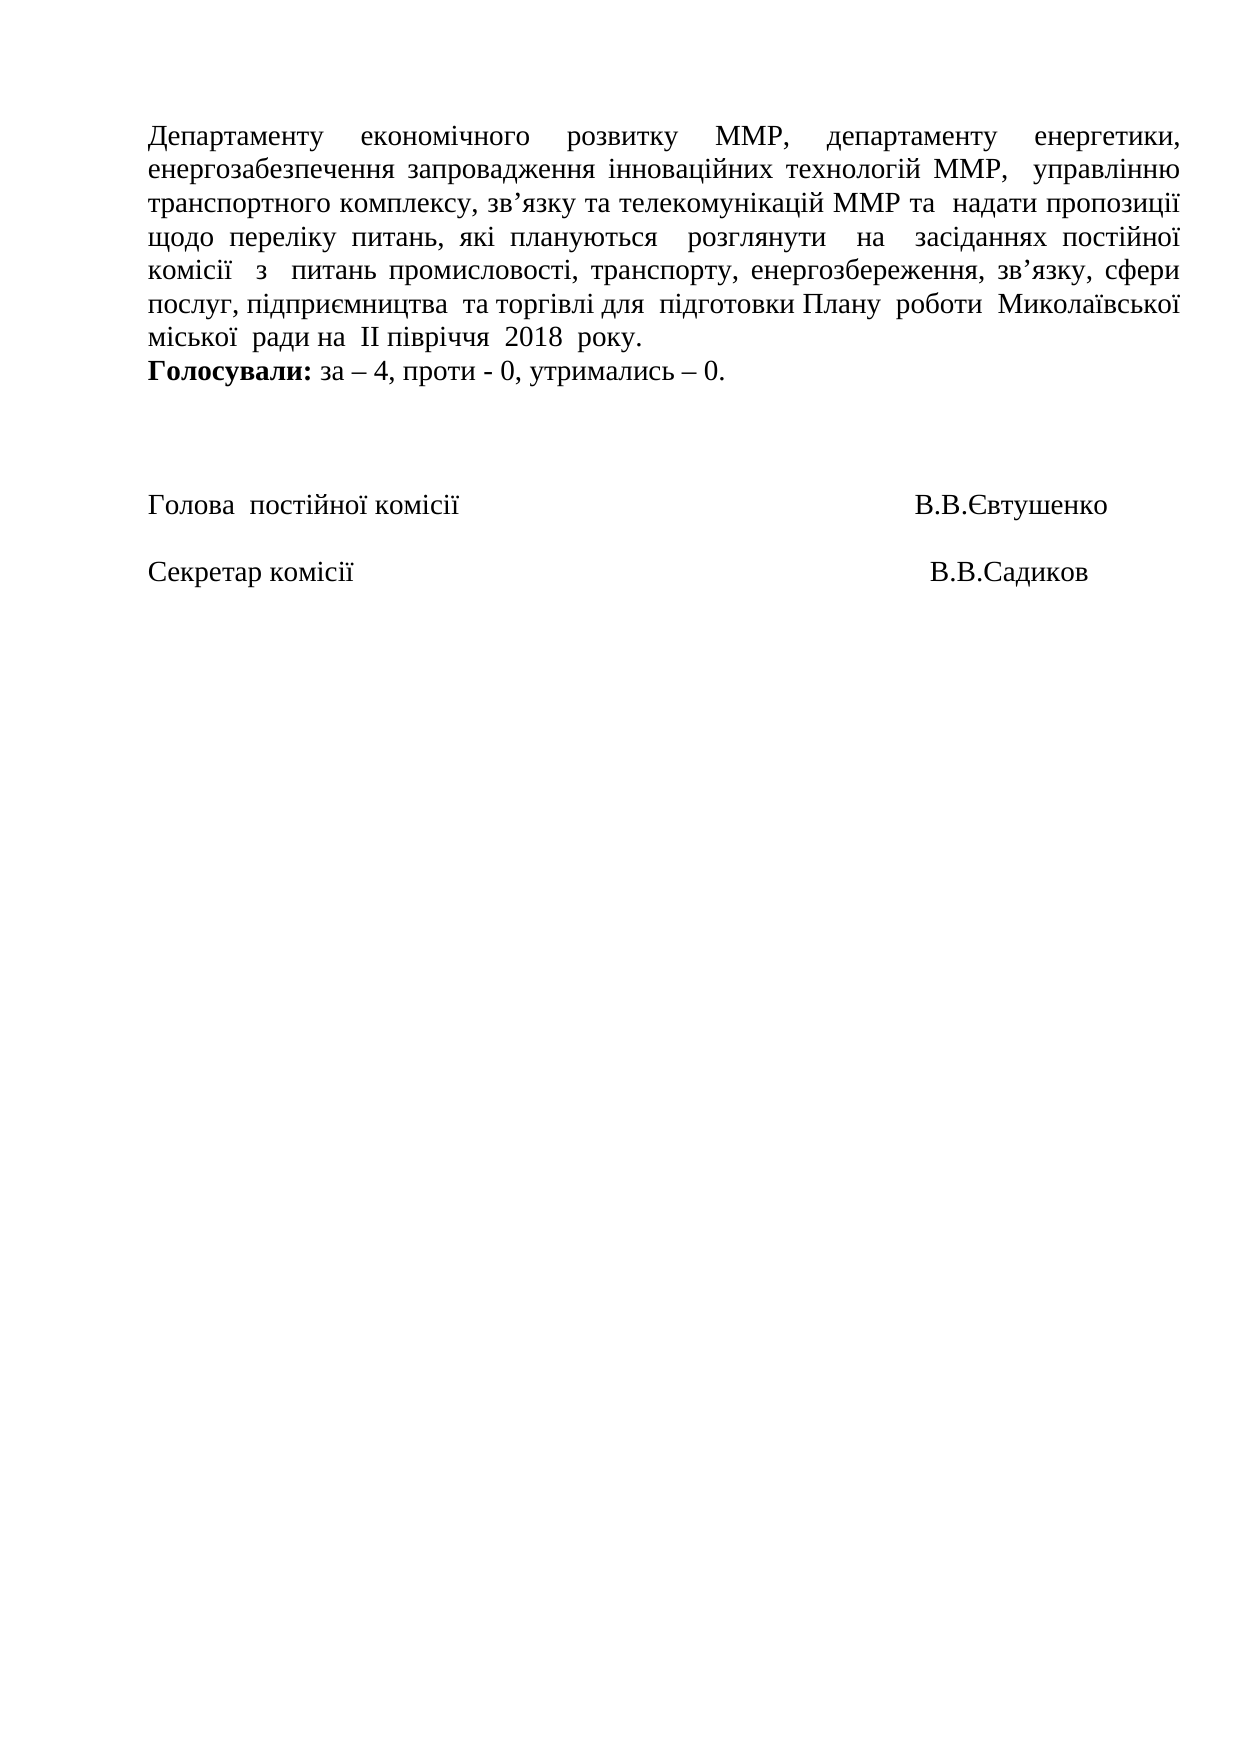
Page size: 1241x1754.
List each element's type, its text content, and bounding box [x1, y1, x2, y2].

text Секретар комісії В.В.Садиков [148, 554, 1181, 588]
text Голова постійної комісії В.В.Євтушенко [148, 487, 1181, 521]
list Департаменту економічного розвитку ММР, департаменту енергетики, енергозабезпечення запровадження інноваційних технологій ММР, управлінню транспортного комплексу, зв’язку та телекомунікацій ММР та надати пропозиції щодо переліку питань, які плануються розглянути на засіданнях постійної комісії з питань промисловості, транспорту, енергозбереження, зв’язку, сфери послуг, підприємництва та торгівлі для підготовки Плану роботи Миколаївської міської ради на ІІ півріччя 2018 року. [148, 118, 1181, 353]
list Голосували: за – 4, проти - 0, утримались – 0. [148, 353, 1181, 386]
